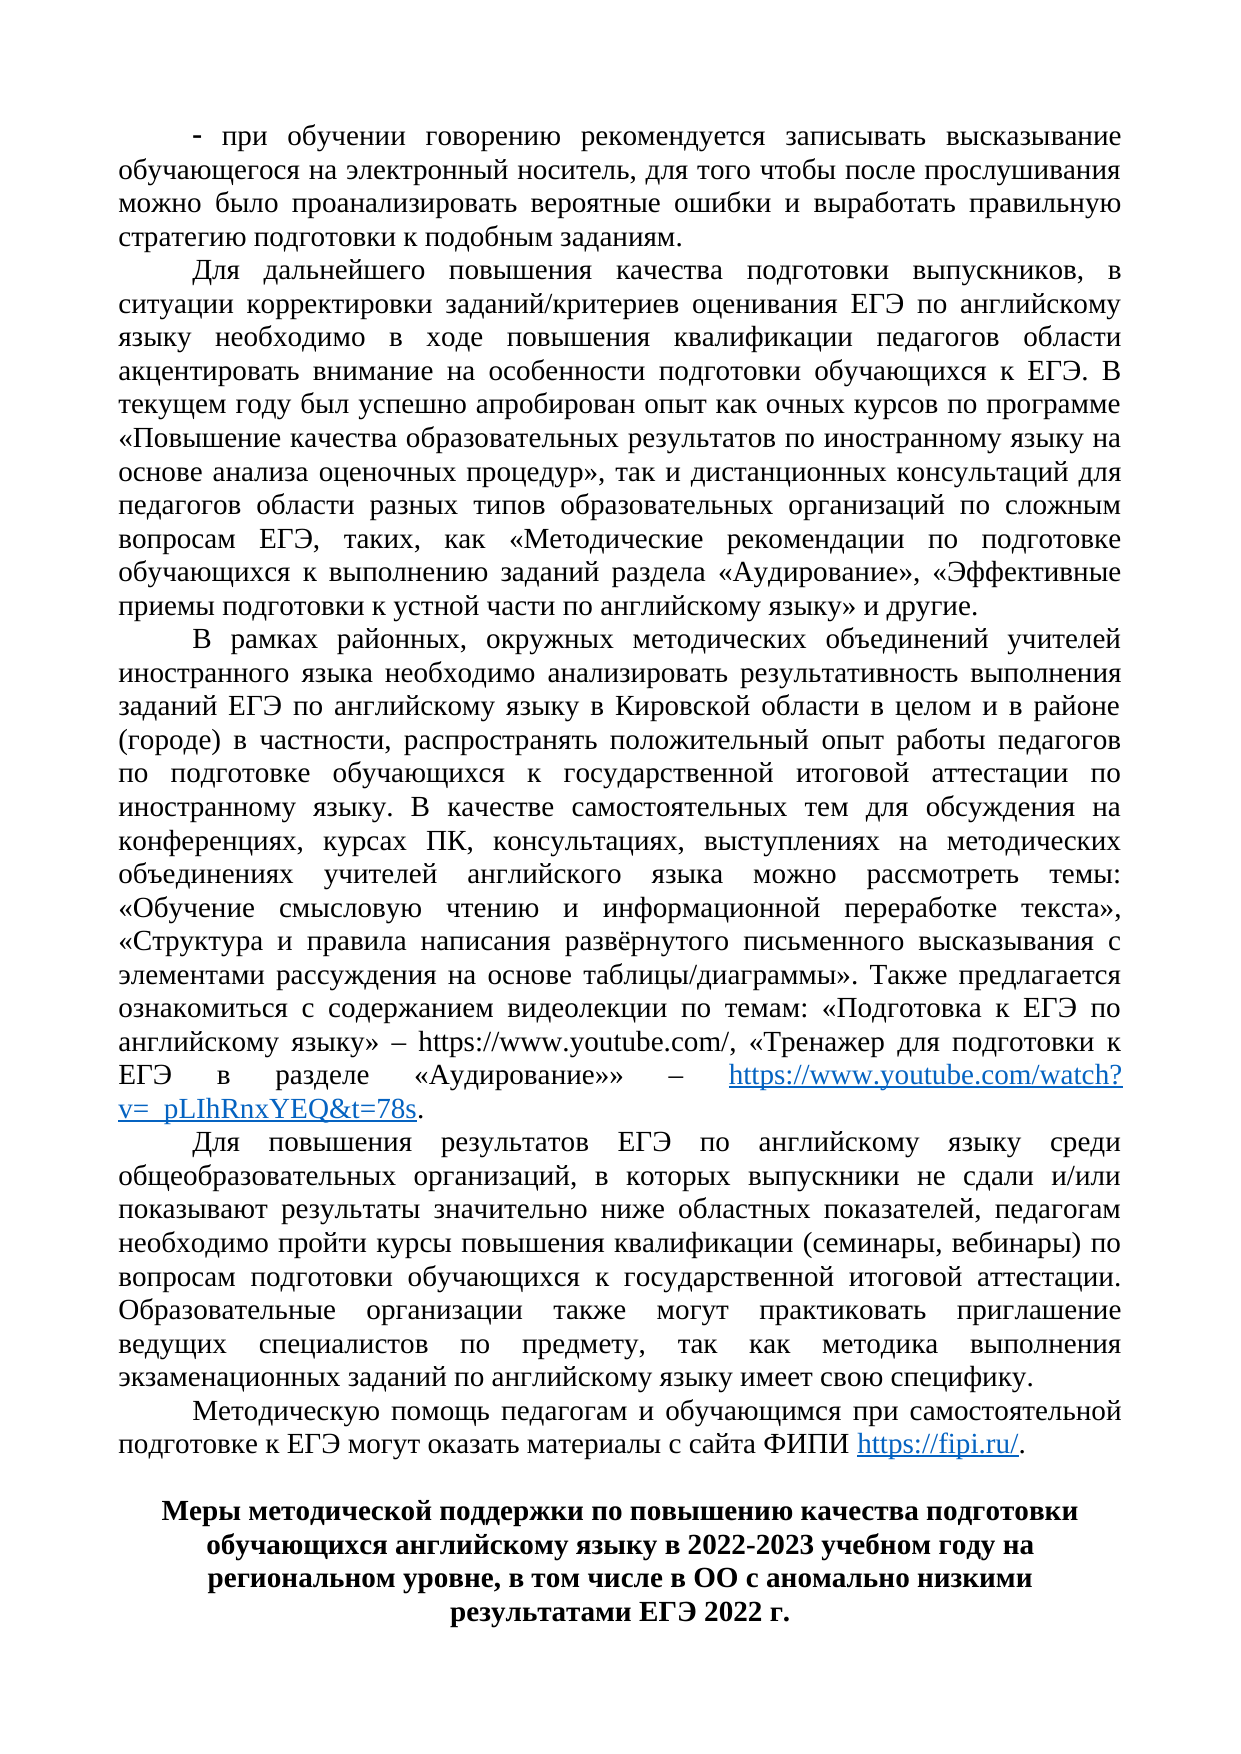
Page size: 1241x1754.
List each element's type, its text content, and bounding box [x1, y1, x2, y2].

text Меры методической поддержки по повышению качества подготовки обучающихся английскому языку в 2022-2023 учебном году на региональном уровне, в том числе в ОО с аномально низкими результатами ЕГЭ 2022 г. [118, 1493, 1122, 1628]
text Для повышения результатов ЕГЭ по английскому языку среди общеобразовательных организаций, в которых выпускники не сдали и/или показывают результаты значительно ниже областных показателей, педагогам необходимо пройти курсы повышения квалификации (семинары, вебинары) по вопросам подготовки обучающихся к государственной итоговой аттестации. Образовательные организации также могут практиковать приглашение ведущих специалистов по предмету, так как методика выполнения экзаменационных заданий по английскому языку имеет свою специфику. [118, 1124, 1122, 1393]
list при обучении говорению рекомендуется записывать высказывание обучающегося на электронный носитель, для того чтобы после прослушивания можно было проанализировать вероятные ошибки и выработать правильную стратегию подготовки к подобным заданиям. [118, 118, 1122, 252]
text Для дальнейшего повышения качества подготовки выпускников, в ситуации корректировки заданий/критериев оценивания ЕГЭ по английскому языку необходимо в ходе повышения квалификации педагогов области акцентировать внимание на особенности подготовки обучающихся к ЕГЭ. В текущем году был успешно апробирован опыт как очных курсов по программе «Повышение качества образовательных результатов по иностранному языку на основе анализа оценочных процедур», так и дистанционных консультаций для педагогов области разных типов образовательных организаций по сложным вопросам ЕГЭ, таких, как «Методические рекомендации по подготовке обучающихся к выполнению заданий раздела «Аудирование», «Эффективные приемы подготовки к устной части по английскому языку» и другие. [118, 252, 1122, 621]
text В рамках районных, окружных методических объединений учителей иностранного языка необходимо анализировать результативность выполнения заданий ЕГЭ по английскому языку в Кировской области в целом и в районе (городе) в частности, распространять положительный опыт работы педагогов по подготовке обучающихся к государственной итоговой аттестации по иностранному языку. В качестве самостоятельных тем для обсуждения на конференциях, курсах ПК, консультациях, выступлениях на методических объединениях учителей английского языка можно рассмотреть темы: «Обучение смысловую чтению и информационной переработке текста», «Структура и правила написания развёрнутого письменного высказывания с элементами рассуждения на основе таблицы/диаграммы». Также предлагается ознакомиться с содержанием видеолекции по темам: «Подготовка к ЕГЭ по английскому языку» – https://www.youtube.com/, «Тренажер для подготовки к ЕГЭ в разделе «Аудирование»» – https://www.youtube.com/watch?v=_pLIhRnxYEQ&t=78s. [118, 621, 1122, 1124]
text Методическую помощь педагогам и обучающимся при самостоятельной подготовке к ЕГЭ могут оказать материалы с сайта ФИПИ https://fipi.ru/. [118, 1393, 1122, 1460]
